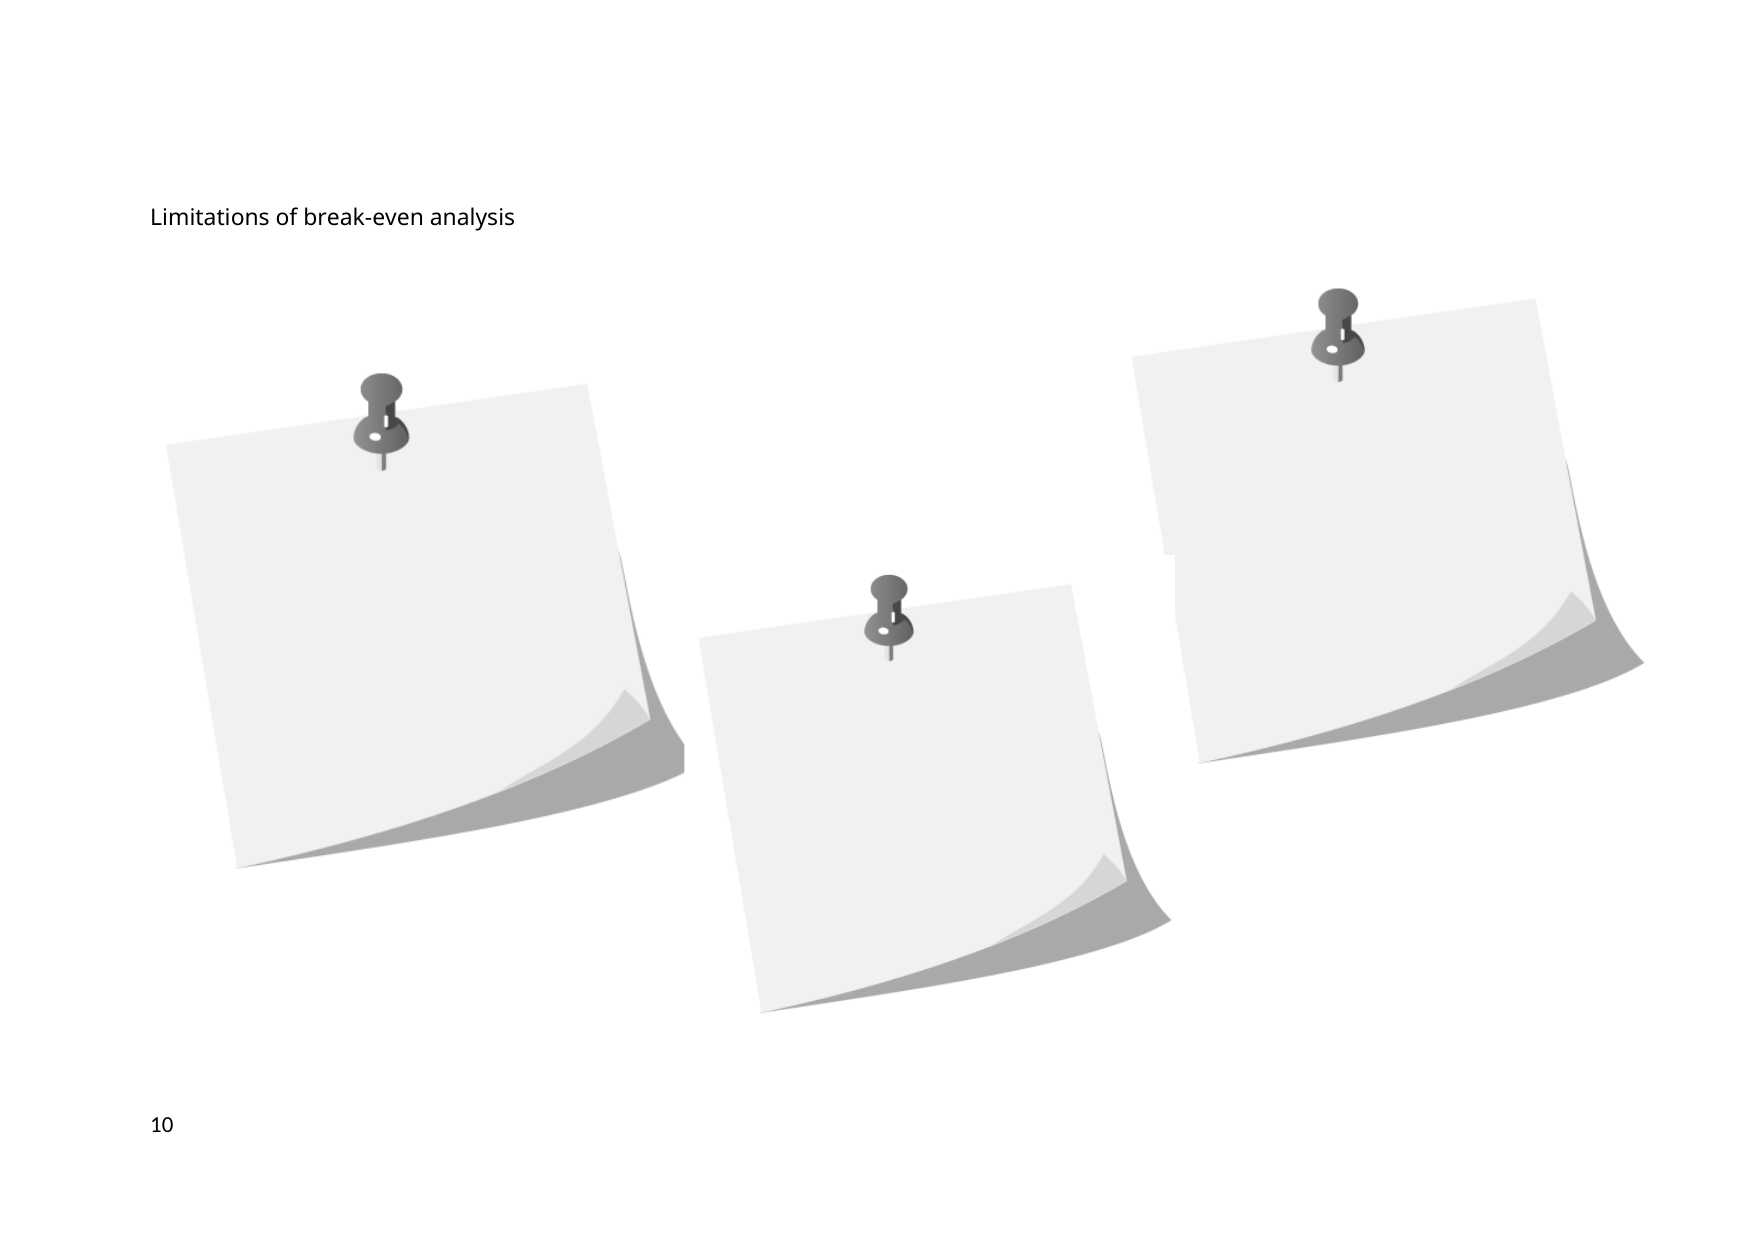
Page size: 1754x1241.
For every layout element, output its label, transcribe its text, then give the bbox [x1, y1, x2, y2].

text Limitations of break-even analysis [150, 200, 1604, 232]
